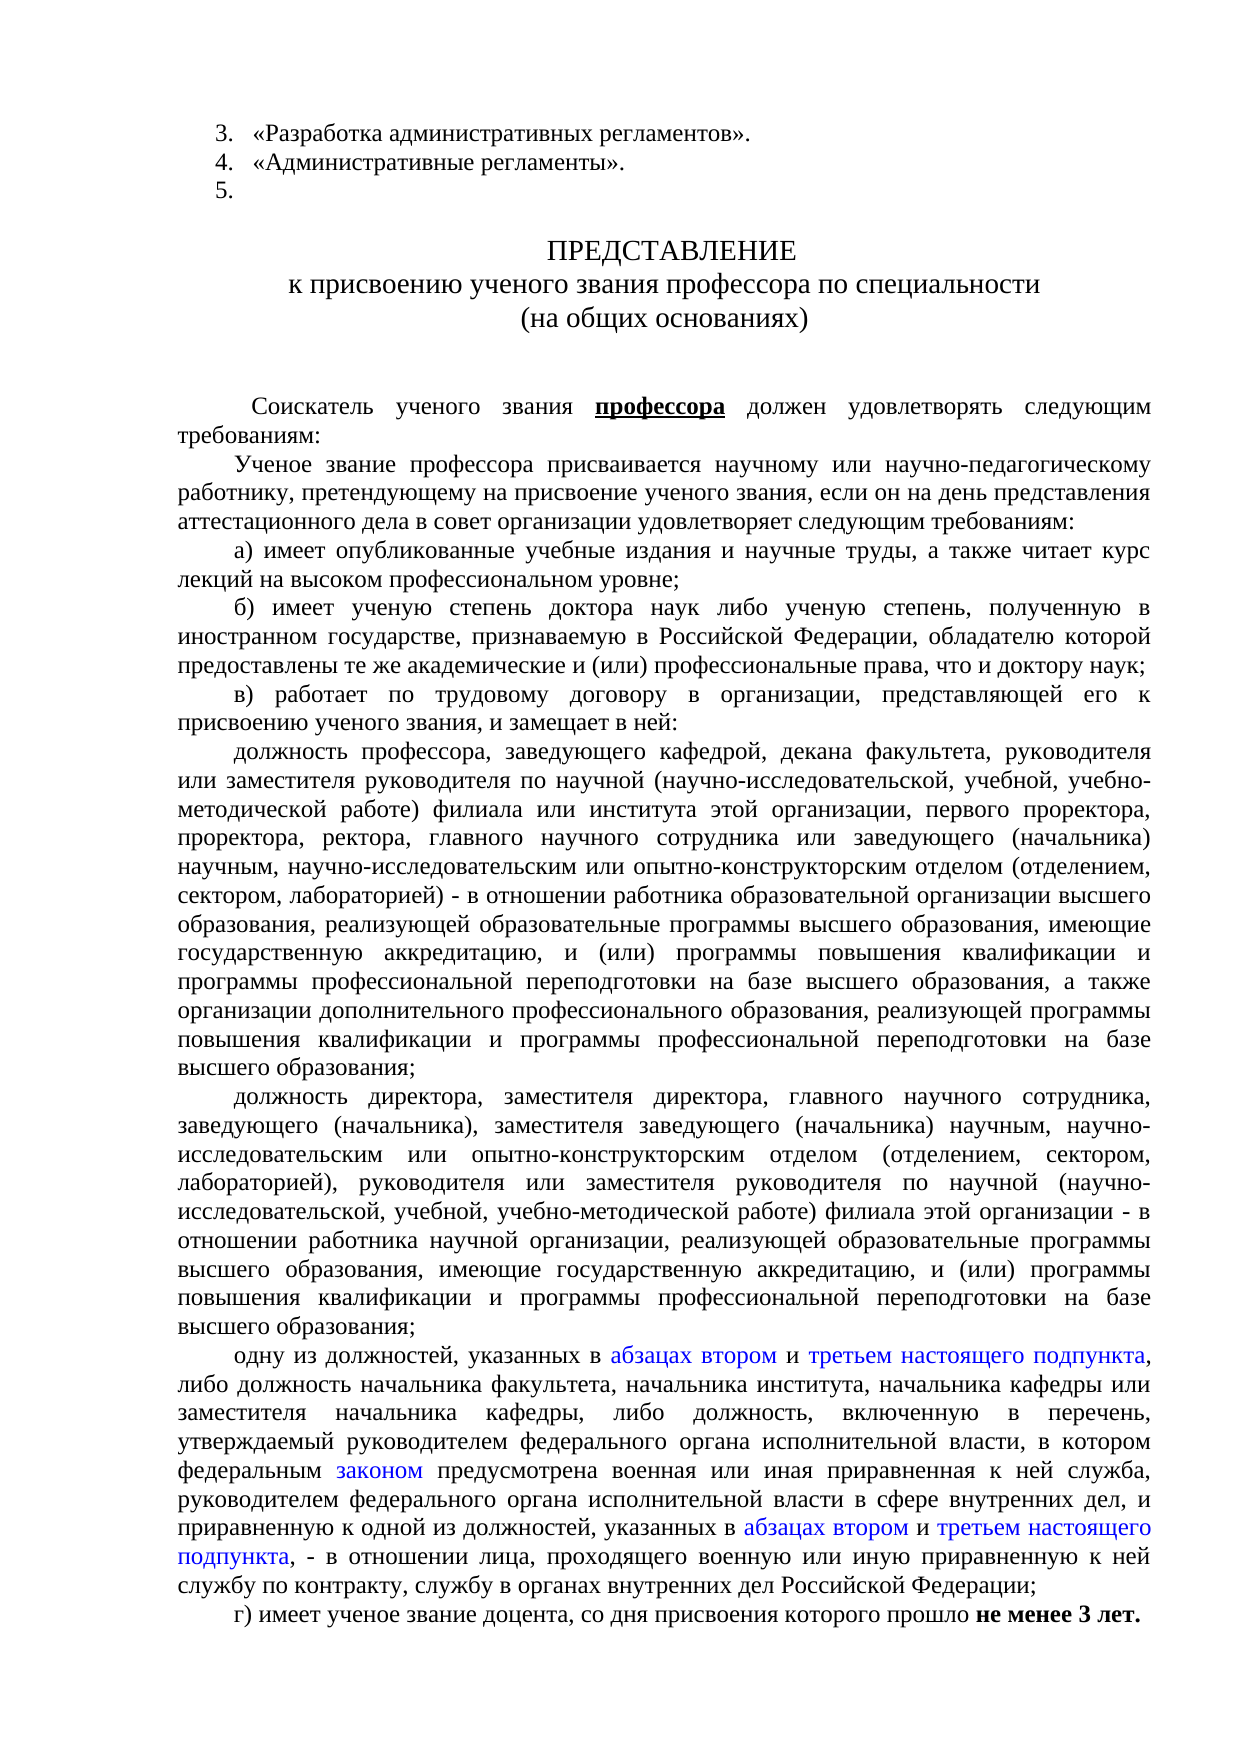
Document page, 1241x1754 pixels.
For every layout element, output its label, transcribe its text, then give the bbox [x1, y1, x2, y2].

text ПРЕДСТАВЛЕНИЕ [177, 233, 1152, 267]
text г) имеет ученое звание доцента, со дня присвоения которого прошло не менее 3 лет. [177, 1599, 1152, 1627]
text а) имеет опубликованные учебные издания и научные труды, а также читает курс лекций на высоком профессиональном уровне; [177, 535, 1152, 592]
list «Разработка административных регламентов». [215, 118, 1152, 147]
text одну из должностей, указанных в абзацах втором и третьем настоящего подпункта, либо должность начальника факультета, начальника института, начальника кафедры или заместителя начальника кафедры, либо должность, включенную в перечень, утверждаемый руководителем федерального органа исполнительной власти, в котором федеральным законом предусмотрена военная или иная приравненная к ней служба, руководителем федерального органа исполнительной власти в сфере внутренних дел, и приравненную к одной из должностей, указанных в абзацах втором и третьем настоящего подпункта, - в отношении лица, проходящего военную или иную приравненную к ней службу по контракту, службу в органах внутренних дел Российской Федерации; [177, 1340, 1152, 1599]
text должность директора, заместителя директора, главного научного сотрудника, заведующего (начальника), заместителя заведующего (начальника) научным, научно-исследовательским или опытно-конструкторским отделом (отделением, сектором, лабораторией), руководителя или заместителя руководителя по научной (научно-исследовательской, учебной, учебно-методической работе) филиала этой организации - в отношении работника научной организации, реализующей образовательные программы высшего образования, имеющие государственную аккредитацию, и (или) программы повышения квалификации и программы профессиональной переподготовки на базе высшего образования; [177, 1081, 1152, 1340]
text Ученое звание профессора присваивается научному или научно-педагогическому работнику, претендующему на присвоение ученого звания, если он на день представления аттестационного дела в совет организации удовлетворяет следующим требованиям: [177, 449, 1152, 535]
text б) имеет ученую степень доктора наук либо ученую степень, полученную в иностранном государстве, признаваемую в Российской Федерации, обладателю которой предоставлены те же академические и (или) профессиональные права, что и доктору наук; [177, 592, 1152, 679]
list «Административные регламенты». [215, 147, 1152, 176]
text к присвоению ученого звания профессора по специальности [177, 267, 1152, 300]
text в) работает по трудовому договору в организации, представляющей его к присвоению ученого звания, и замещает в ней: [177, 679, 1152, 736]
text должность профессора, заведующего кафедрой, декана факультета, руководителя или заместителя руководителя по научной (научно-исследовательской, учебной, учебно-методической работе) филиала или института этой организации, первого проректора, проректора, ректора, главного научного сотрудника или заведующего (начальника) научным, научно-исследовательским или опытно-конструкторским отделом (отделением, сектором, лабораторией) - в отношении работника образовательной организации высшего образования, реализующей образовательные программы высшего образования, имеющие государственную аккредитацию, и (или) программы повышения квалификации и программы профессиональной переподготовки на базе высшего образования, а также организации дополнительного профессионального образования, реализующей программы повышения квалификации и программы профессиональной переподготовки на базе высшего образования; [177, 736, 1152, 1081]
text (на общих основаниях) [177, 300, 1152, 334]
text Соискатель ученого звания профессора должен удовлетворять следующим требованиям: [177, 391, 1152, 449]
